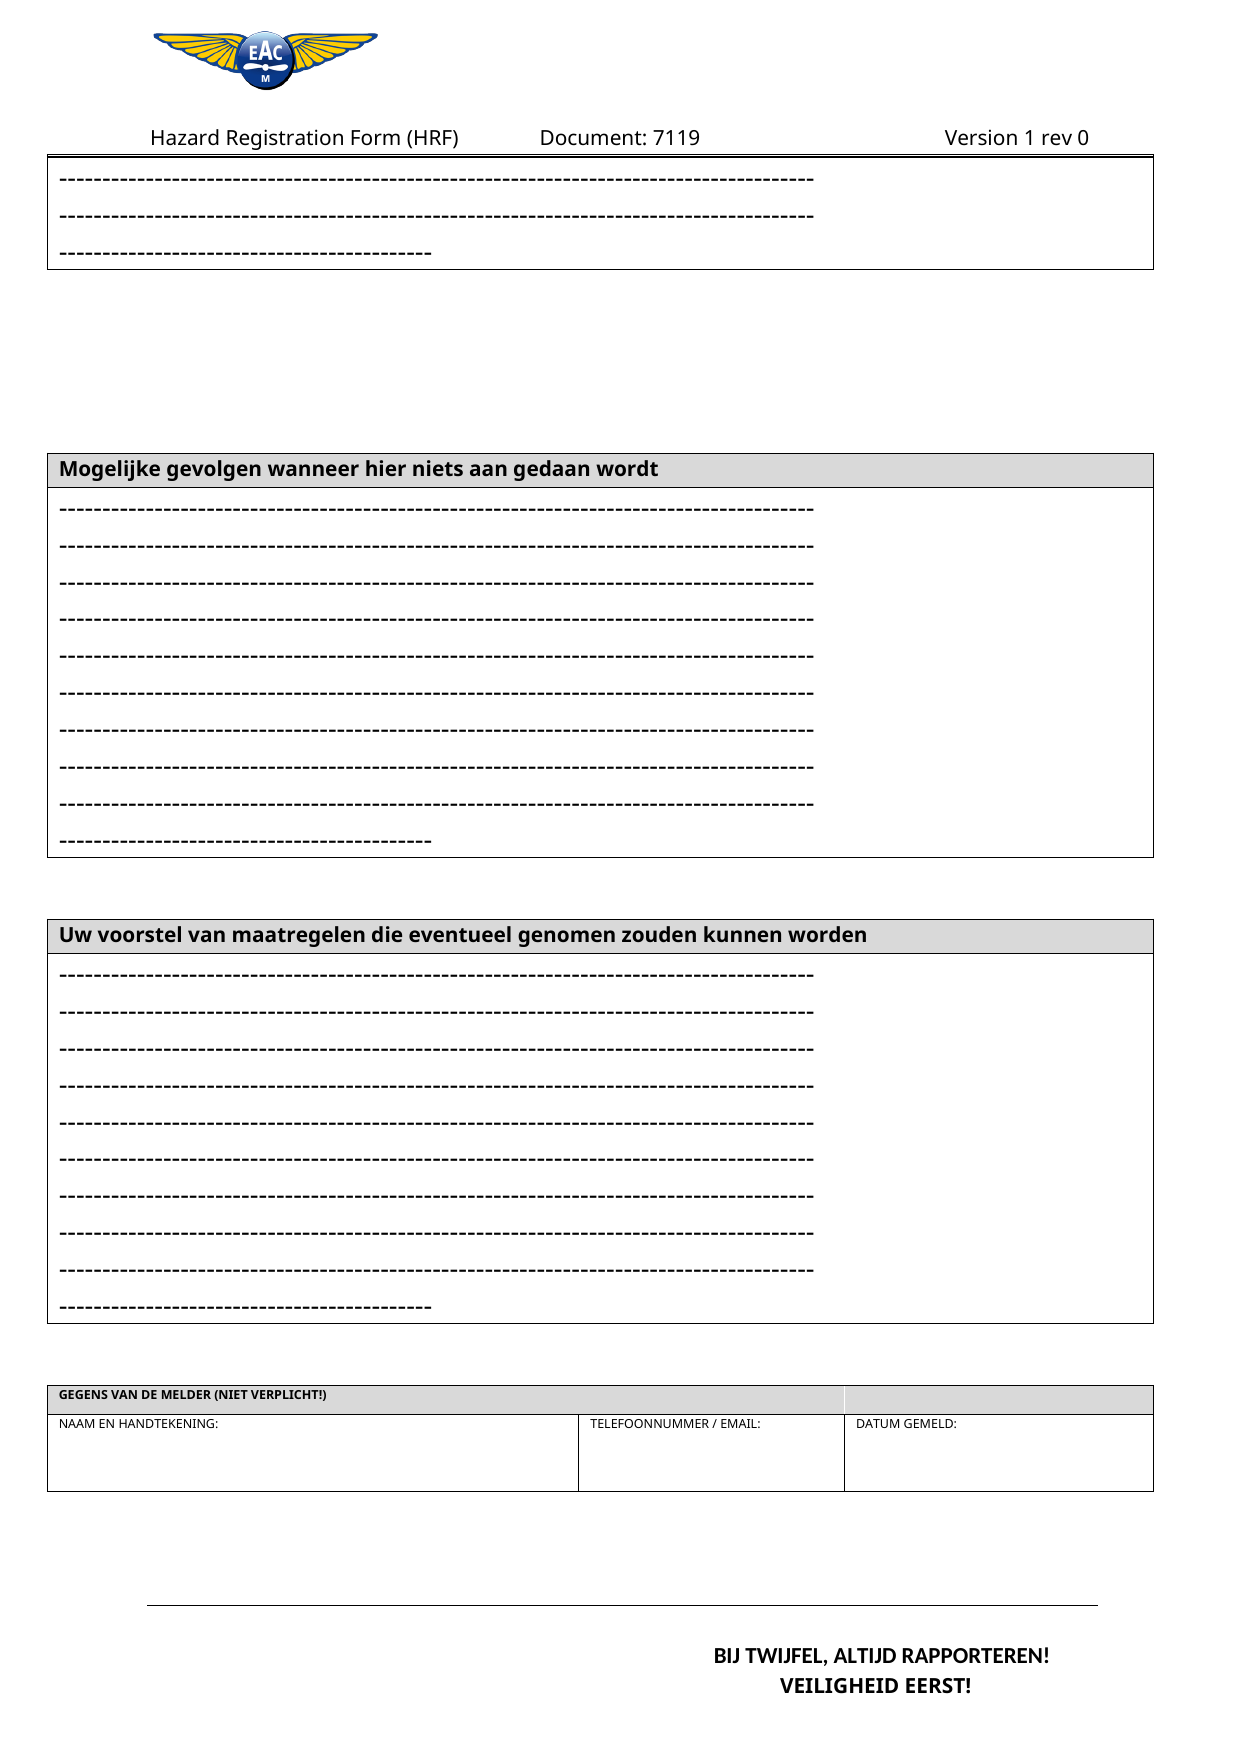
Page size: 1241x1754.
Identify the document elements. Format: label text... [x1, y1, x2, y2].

table_cell DATUM GEMELD: [845, 1415, 1153, 1491]
table_cell --------------------------------------------------------------------------------------- --------------------------------------------------------------------------------------- --------------------------------------------------------------------------------------- --------------------------------------------------------------------------------------- --------------------------------------------------------------------------------------- --------------------------------------------------------------------------------------- --------------------------------------------------------------------------------------- --------------------------------------------------------------------------------------- --------------------------------------------------------------------------------------- ------------------------------------------- [48, 488, 1153, 857]
table_header Mogelijke gevolgen wanneer hier niets aan gedaan wordt [48, 454, 1153, 487]
table_cell --------------------------------------------------------------------------------------- --------------------------------------------------------------------------------------- --------------------------------------------------------------------------------------- --------------------------------------------------------------------------------------- --------------------------------------------------------------------------------------- --------------------------------------------------------------------------------------- --------------------------------------------------------------------------------------- --------------------------------------------------------------------------------------- --------------------------------------------------------------------------------------- ------------------------------------------- [48, 954, 1153, 1323]
table_header GEGENS VAN DE MELDER (NIET VERPLICHT!) [48, 1386, 579, 1414]
table_header [845, 1386, 1153, 1414]
picture [150, 29, 380, 91]
table_header Uw voorstel van maatregelen die eventueel genomen zouden kunnen worden [48, 920, 1153, 953]
table_cell NAAM EN HANDTEKENING: [48, 1415, 578, 1491]
table_header [579, 1386, 844, 1414]
table_cell TELEFOONNUMMER / EMAIL: [579, 1415, 844, 1491]
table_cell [48, 158, 1153, 269]
